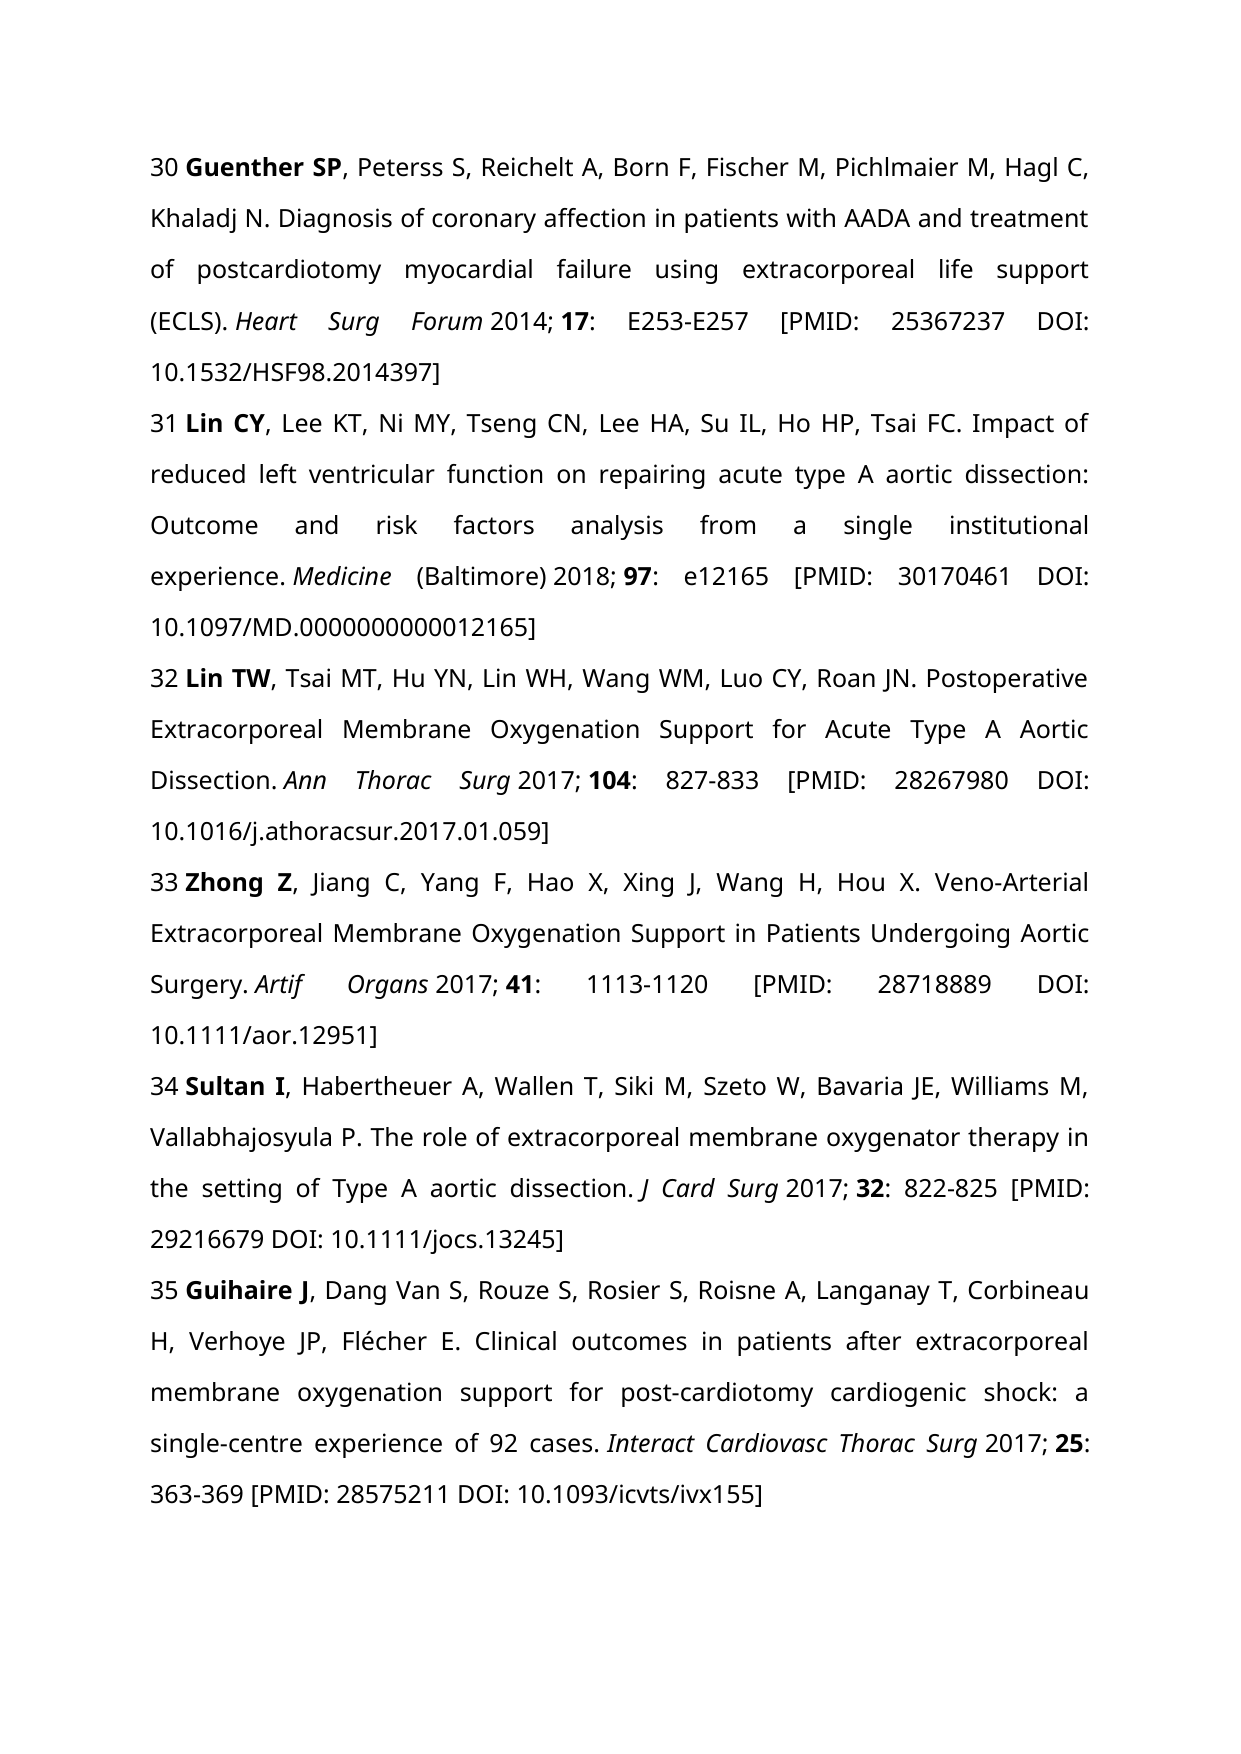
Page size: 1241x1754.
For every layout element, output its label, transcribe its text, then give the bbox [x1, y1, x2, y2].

text 34 Sultan I, Habertheuer A, Wallen T, Siki M, Szeto W, Bavaria JE, Williams M, Vallabhajosyula P. The role of extracorporeal membrane oxygenator therapy in the setting of Type A aortic dissection. J Card Surg 2017; 32: 822-825 [PMID: 29216679 DOI: 10.1111/jocs.13245] [150, 1069, 1090, 1256]
text 32 Lin TW, Tsai MT, Hu YN, Lin WH, Wang WM, Luo CY, Roan JN. Postoperative Extracorporeal Membrane Oxygenation Support for Acute Type A Aortic Dissection. Ann Thorac Surg 2017; 104: 827-833 [PMID: 28267980 DOI: 10.1016/j.athoracsur.2017.01.059] [150, 660, 1090, 848]
text 30 Guenther SP, Peterss S, Reichelt A, Born F, Fischer M, Pichlmaier M, Hagl C, Khaladj N. Diagnosis of coronary affection in patients with AADA and treatment of postcardiotomy myocardial failure using extracorporeal life support (ECLS). Heart Surg Forum 2014; 17: E253-E257 [PMID: 25367237 DOI: 10.1532/HSF98.2014397] [150, 150, 1090, 388]
text 31 Lin CY, Lee KT, Ni MY, Tseng CN, Lee HA, Su IL, Ho HP, Tsai FC. Impact of reduced left ventricular function on repairing acute type A aortic dissection: Outcome and risk factors analysis from a single institutional experience. Medicine (Baltimore) 2018; 97: e12165 [PMID: 30170461 DOI: 10.1097/MD.0000000000012165] [150, 405, 1090, 643]
text 33 Zhong Z, Jiang C, Yang F, Hao X, Xing J, Wang H, Hou X. Veno-Arterial Extracorporeal Membrane Oxygenation Support in Patients Undergoing Aortic Surgery. Artif Organs 2017; 41: 1113-1120 [PMID: 28718889 DOI: 10.1111/aor.12951] [150, 864, 1090, 1052]
text 35 Guihaire J, Dang Van S, Rouze S, Rosier S, Roisne A, Langanay T, Corbineau H, Verhoye JP, Flécher E. Clinical outcomes in patients after extracorporeal membrane oxygenation support for post-cardiotomy cardiogenic shock: a single-centre experience of 92 cases. Interact Cardiovasc Thorac Surg 2017; 25: 363-369 [PMID: 28575211 DOI: 10.1093/icvts/ivx155] [150, 1273, 1090, 1511]
